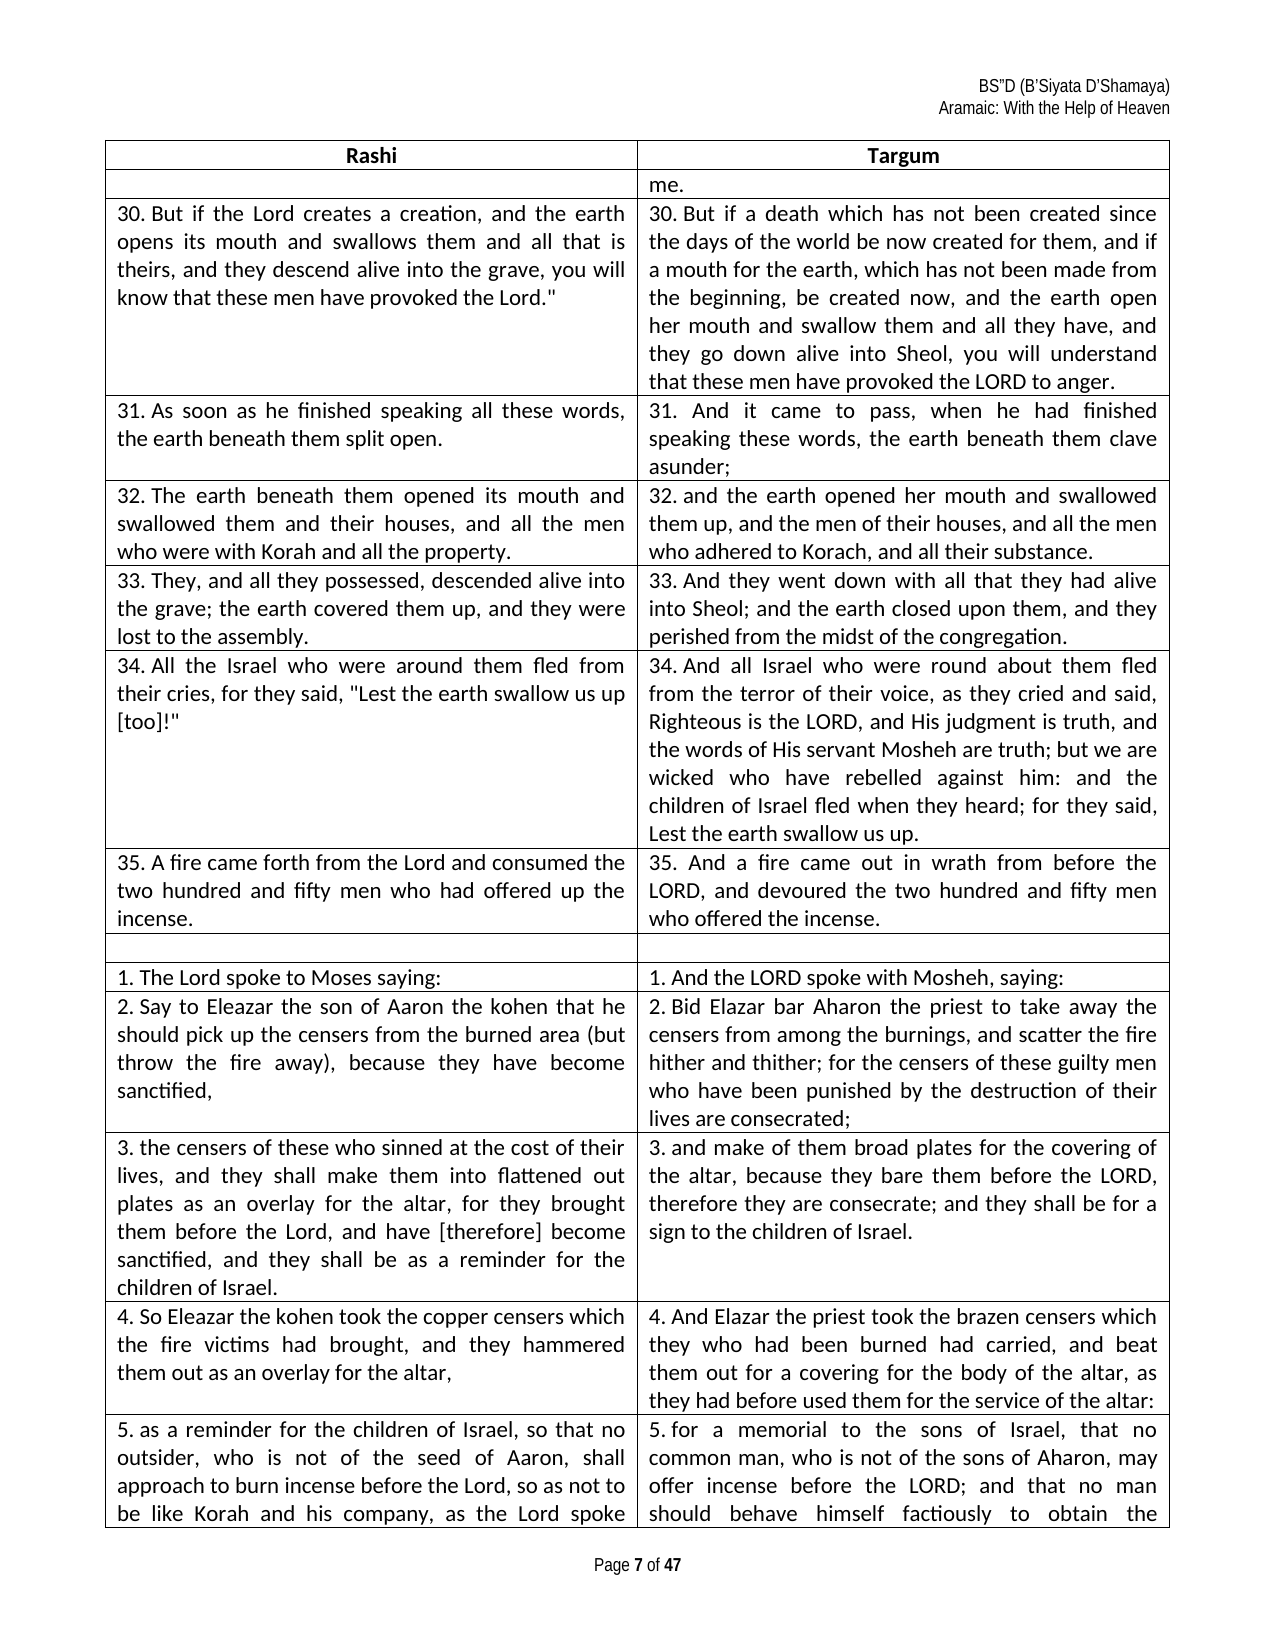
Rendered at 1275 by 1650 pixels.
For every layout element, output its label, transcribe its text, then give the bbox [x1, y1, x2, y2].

table_cell 30. But if the Lord creates a creation, and the earth opens its mouth and swallows them and all that is theirs, and they descend alive into the grave, you will know that these men have provoked the Lord." [106, 199, 637, 395]
table_cell 3. and make of them broad plates for the covering of the altar, because they bare them before the LORD, therefore they are consecrate; and they shall be for a sign to the children of Israel. [638, 1133, 1169, 1301]
table_cell 2. Say to Eleazar the son of Aaron the kohen that he should pick up the censers from the burned area (but throw the fire away), because they have become sanctified, [106, 992, 637, 1132]
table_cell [106, 1415, 637, 1527]
table_cell 34. And all Israel who were round about them fled from the terror of their voice, as they cried and said, Righteous is the LORD, and His judgment is truth, and the words of His servant Mosheh are truth; but we are wicked who have rebelled against him: and the children of Israel fled when they heard; for they said, Lest the earth swallow us up. [638, 651, 1169, 847]
table_cell 1. The Lord spoke to Moses saying: [106, 963, 637, 991]
table_cell 33. And they went down with all that they had alive into Sheol; and the earth closed upon them, and they perished from the midst of the congregation. [638, 566, 1169, 650]
table_cell 33. They, and all they possessed, descended alive into the grave; the earth covered them up, and they were lost to the assembly. [106, 566, 637, 650]
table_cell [638, 170, 1169, 198]
table_cell 31. And it came to pass, when he had finished speaking these words, the earth beneath them clave asunder; [638, 396, 1169, 480]
table_cell 32. The earth beneath them opened its mouth and swallowed them and their houses, and all the men who were with Korah and all the property. [106, 481, 637, 565]
table_cell 1. And the LORD spoke with Mosheh, saying: [638, 963, 1169, 991]
table_cell 4. So Eleazar the kohen took the copper censers which the fire victims had brought, and they hammered them out as an overlay for the altar, [106, 1302, 637, 1414]
table_cell 2. Bid Elazar bar Aharon the priest to take away the censers from among the burnings, and scatter the fire hither and thither; for the censers of these guilty men who have been punished by the destruction of their lives are consecrated; [638, 992, 1169, 1132]
table_cell 3. the censers of these who sinned at the cost of their lives, and they shall make them into flattened out plates as an overlay for the altar, for they brought them before the Lord, and have [therefore] become sanctified, and they shall be as a reminder for the children of Israel. [106, 1133, 637, 1301]
table_cell 34. All the Israel who were around them fled from their cries, for they said, "Lest the earth swallow us up [too]!" [106, 651, 637, 847]
table_cell 30. But if a death which has not been created since the days of the world be now created for them, and if a mouth for the earth, which has not been made from the beginning, be created now, and the earth open her mouth and swallow them and all they have, and they go down alive into Sheol, you will understand that these men have provoked the LORD to anger. [638, 199, 1169, 395]
table_cell 31. As soon as he finished speaking all these words, the earth beneath them split open. [106, 396, 637, 480]
table_cell [638, 934, 1169, 962]
table_header Targum [638, 141, 1169, 169]
table_cell 35. A fire came forth from the Lord and consumed the two hundred and fifty men who had offered up the incense. [106, 849, 637, 933]
table_cell [106, 934, 637, 962]
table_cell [106, 170, 637, 198]
table_cell 32. and the earth opened her mouth and swallowed them up, and the men of their houses, and all the men who adhered to Korach, and all their substance. [638, 481, 1169, 565]
table_header Rashi [106, 141, 637, 169]
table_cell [638, 1415, 1169, 1527]
table_cell 4. And Elazar the priest took the brazen censers which they who had been burned had carried, and beat them out for a covering for the body of the altar, as they had before used them for the service of the altar: [638, 1302, 1169, 1414]
table_cell 35. And a fire came out in wrath from before the LORD, and devoured the two hundred and fifty men who offered the incense. [638, 849, 1169, 933]
